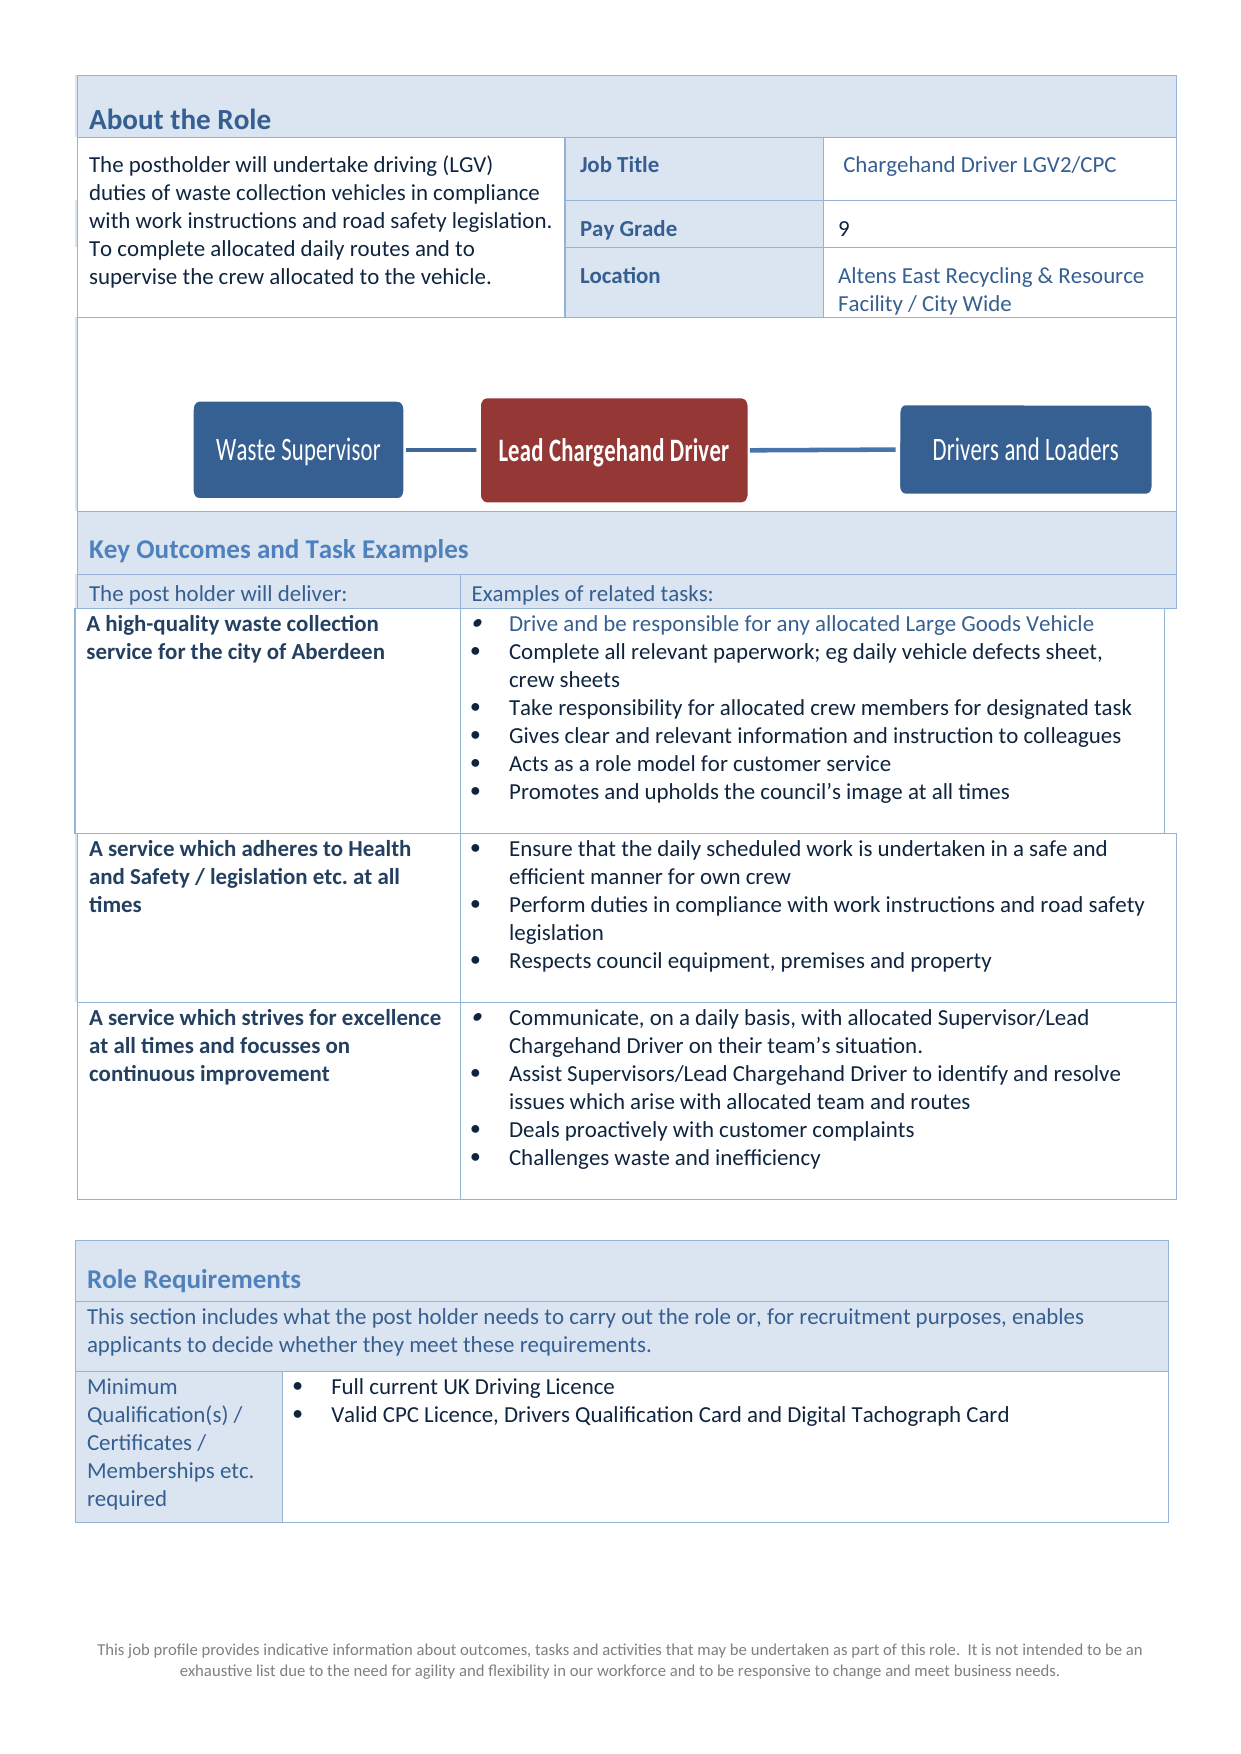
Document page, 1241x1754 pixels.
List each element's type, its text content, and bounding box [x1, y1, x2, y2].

table_cell A service which adheres to Health and Safety / legislation etc. at all times [78, 834, 460, 1002]
table_cell A high-quality waste collection service for the city of Aberdeen [76, 609, 460, 833]
table_header About the Role [78, 76, 1176, 137]
table_cell Pay Grade [566, 201, 823, 247]
table_cell Full current UK Driving Licence Valid CPC Licence, Drivers Qualification Card and Digital Tachograph Card [283, 1372, 1168, 1522]
table_cell Examples of related tasks: [461, 575, 1176, 608]
table_cell Job Title [566, 138, 823, 200]
table_cell This section includes what the post holder needs to carry out the role or, for recruitment purposes, enables applicants to decide whether they meet these requirements. [76, 1302, 1168, 1371]
table_cell A service which strives for excellence at all times and focusses on continuous improvement [78, 1003, 460, 1199]
table_header Role Requirements [76, 1241, 1168, 1301]
table_cell The postholder will undertake driving (LGV) duties of waste collection vehicles in compliance with work instructions and road safety legislation. To complete allocated daily routes and to supervise the crew allocated to the vehicle. [78, 138, 564, 317]
table_cell The post holder will deliver: [78, 575, 460, 608]
table_cell Communicate, on a daily basis, with allocated Supervisor/Lead Chargehand Driver on their team’s situation. Assist Supervisors/Lead Chargehand Driver to identify and resolve issues which arise with allocated team and routes Deals proactively with customer complaints Challenges waste and inefficiency [461, 1003, 1176, 1199]
table_cell Ensure that the daily scheduled work is undertaken in a safe and efficient manner for own crew Perform duties in compliance with work instructions and road safety legislation Respects council equipment, premises and property [461, 834, 1176, 1002]
table_cell Key Outcomes and Task Examples [78, 512, 1176, 574]
table_cell [78, 318, 1176, 511]
table_cell Minimum Qualification(s) / Certificates / Memberships etc. required [76, 1372, 282, 1522]
table_cell Location [566, 248, 823, 317]
